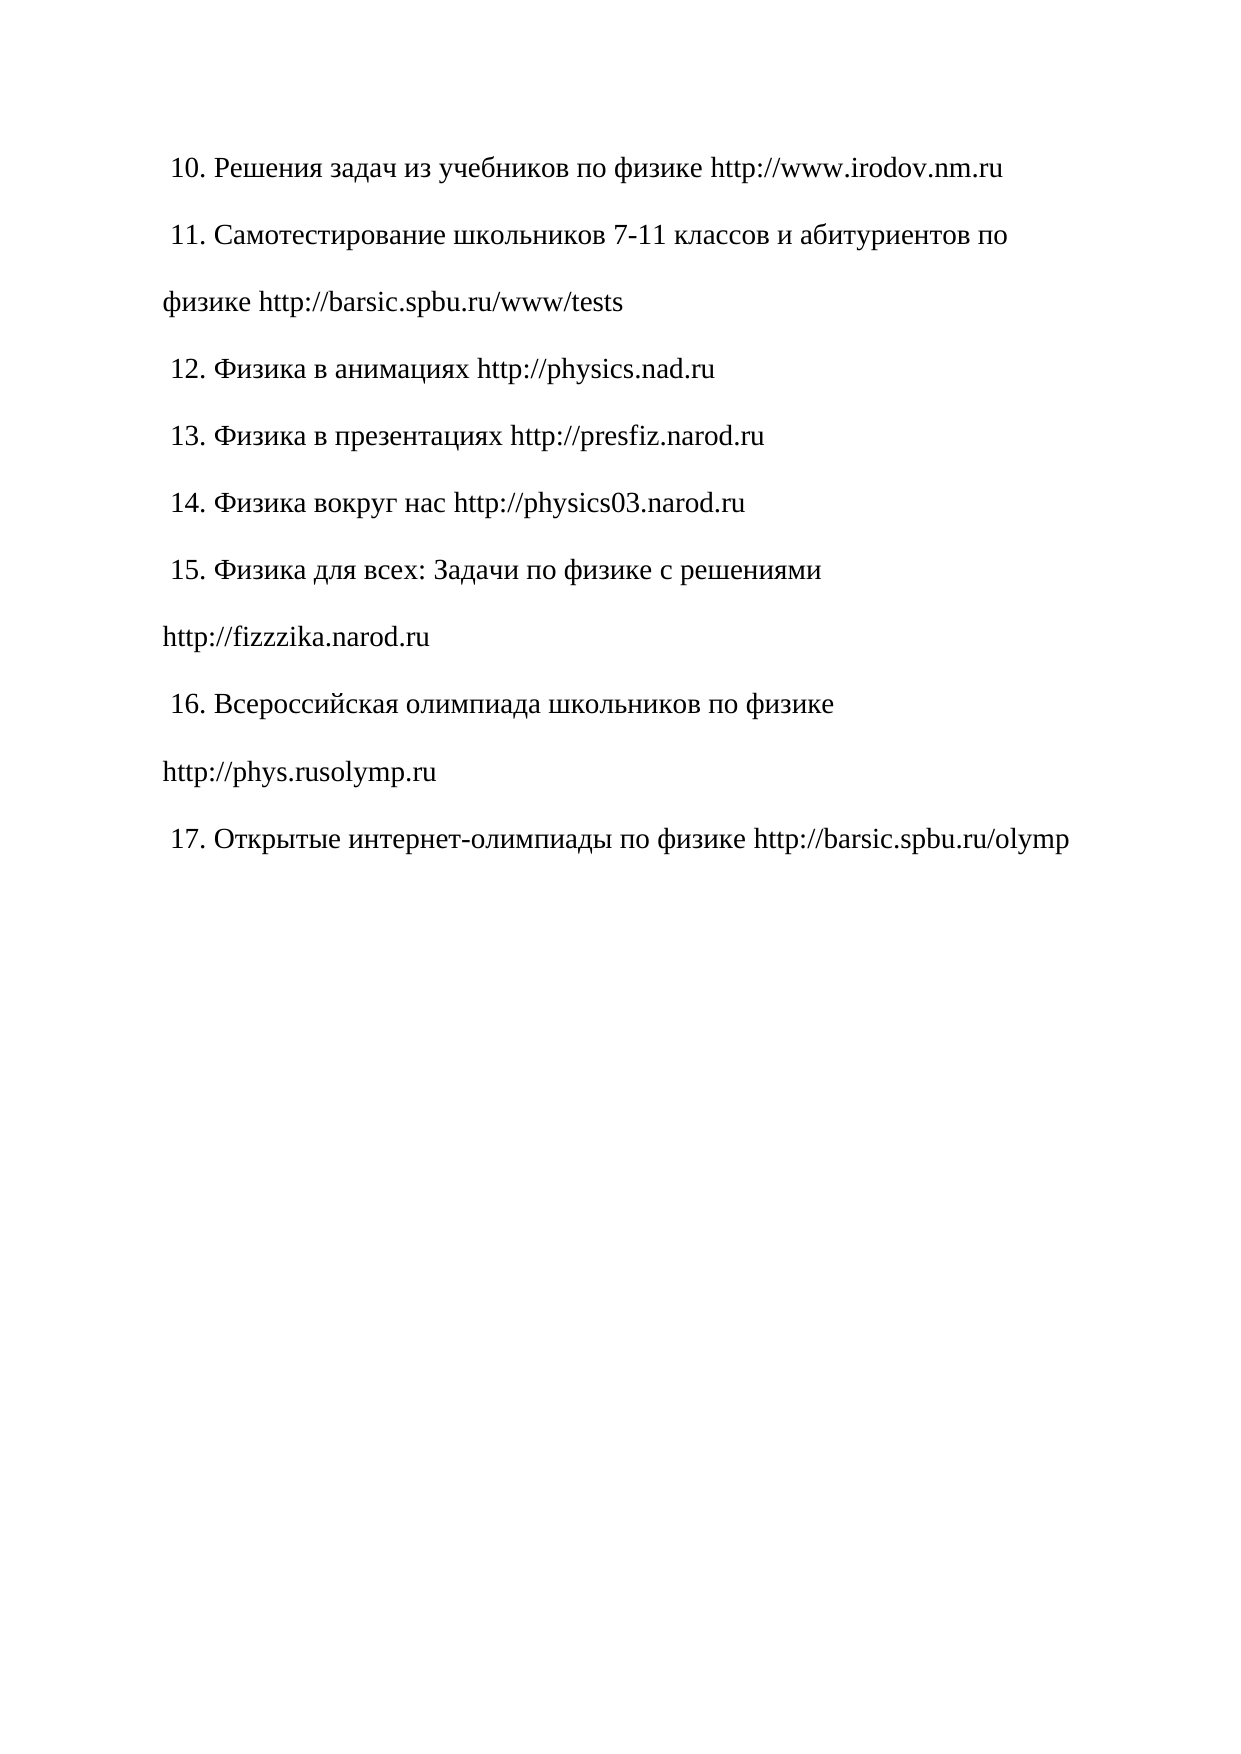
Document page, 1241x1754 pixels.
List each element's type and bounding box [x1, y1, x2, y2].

text [162, 150, 1090, 854]
